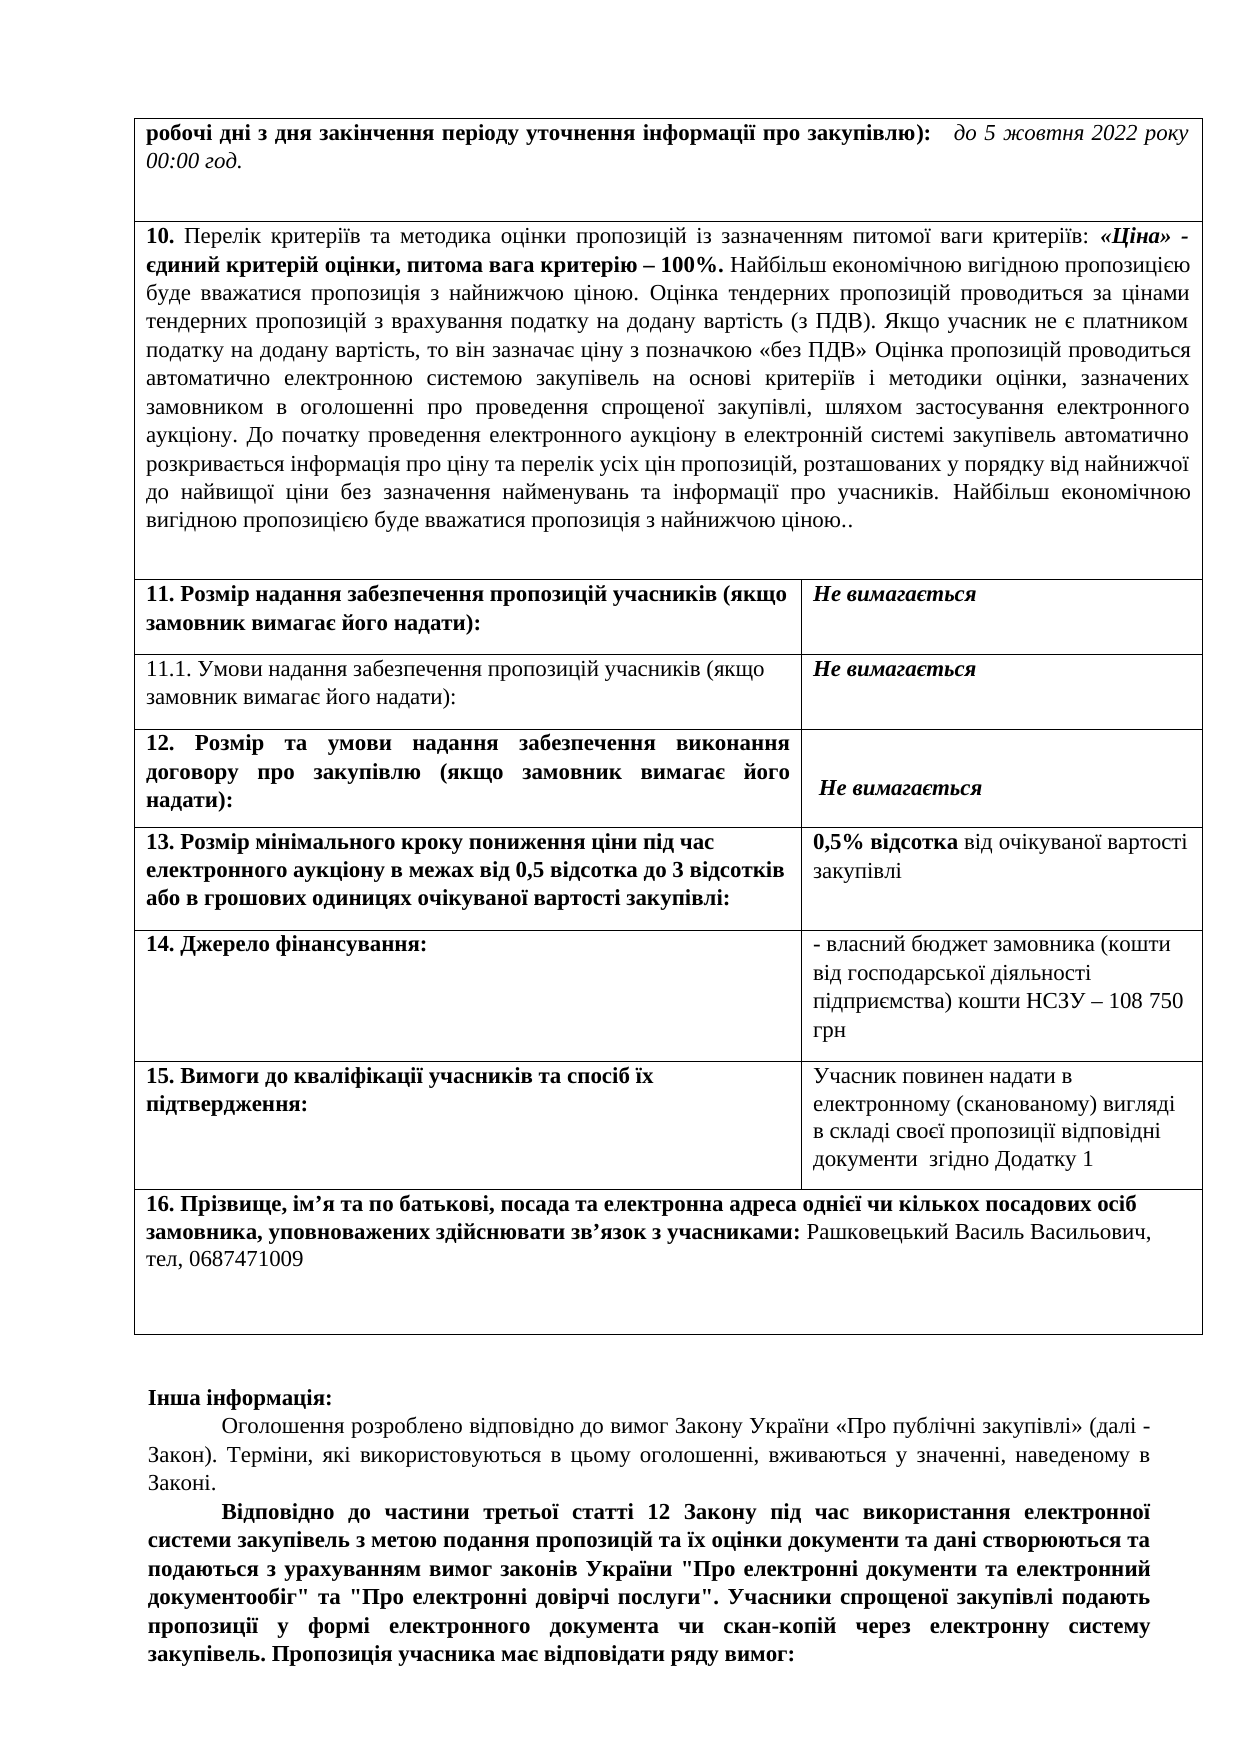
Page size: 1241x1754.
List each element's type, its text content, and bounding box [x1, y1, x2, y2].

table_cell 15. Вимоги до кваліфікації учасників та спосіб їх підтвердження: [135, 1062, 801, 1189]
table_cell 14. Джерело фінансування: [135, 931, 801, 1061]
text Інша інформація: [148, 1384, 1152, 1411]
table_cell Учасник повинен надати в електронному (сканованому) вигляді в складі своєї пропозиції відповідні документи згідно Додатку 1 [802, 1062, 1202, 1189]
table_cell 0,5% відсотка від очікуваної вартості закупівлі [802, 828, 1202, 929]
table_cell 10. Перелік критеріїв та методика оцінки пропозицій із зазначенням питомої ваги критеріїв: «Ціна» - єдиний критерій оцінки, питома вага критерію – 100%. Найбільш економічною вигідною пропозицією буде вважатися пропозиція з найнижчою ціною. Оцінка тендерних пропозицій проводиться за цінами тендерних пропозицій з врахування податку на додану вартість (з ПДВ). Якщо учасник не є платником податку на додану вартість, то він зазначає ціну з позначкою «без ПДВ» Оцінка пропозицій проводиться автоматично електронною системою закупівель на основі критеріїв і методики оцінки, зазначених замовником в оголошенні про проведення спрощеної закупівлі, шляхом застосування електронного аукціону. До початку проведення електронного аукціону в електронній системі закупівель автоматично розкривається інформація про ціну та перелік усіх цін пропозицій, розташованих у порядку від найнижчої до найвищої ціни без зазначення найменувань та інформації про учасників. Найбільш економічною вигідною пропозицією буде вважатися пропозиція з найнижчою ціною.. [135, 222, 1202, 579]
table_cell Не вимагається [802, 730, 1202, 827]
text Оголошення розроблено відповідно до вимог Закону України «Про публічні закупівлі» (далі - Закон). Терміни, які використовуються в цьому оголошенні, вживаються у значенні, наведеному в Законі. [148, 1413, 1152, 1496]
table_cell 11.1. Умови надання забезпечення пропозицій учасників (якщо замовник вимагає його надати): [135, 655, 801, 728]
table_cell 12. Розмір та умови надання забезпечення виконання договору про закупівлю (якщо замовник вимагає його надати): [135, 730, 801, 827]
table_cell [135, 119, 1202, 221]
text Відповідно до частини третьої статті 12 Закону під час використання електронної системи закупівель з метою подання пропозицій та їх оцінки документи та дані створюються та подаються з урахуванням вимог законів України "Про електронні документи та електронний документообіг" та "Про електронні довірчі послуги". Учасники спрощеної закупівлі подають пропозиції у формі електронного документа чи скан-копій через електронну систему закупівель. Пропозиція учасника має відповідати ряду вимог: [148, 1498, 1152, 1666]
table_cell 16. Прізвище, ім’я та по батькові, посада та електронна адреса однієї чи кількох посадових осіб замовника, уповноважених здійснювати зв’язок з учасниками: Рашковецький Василь Васильович, тел, 0687471009 [135, 1190, 1202, 1334]
table_cell - власний бюджет замовника (кошти від господарської діяльності підприємства) кошти НСЗУ – 108 750 грн [802, 931, 1202, 1061]
table_cell Не вимагається [802, 580, 1202, 654]
table_cell 11. Розмір надання забезпечення пропозицій учасників (якщо замовник вимагає його надати): [135, 580, 801, 654]
table_cell Не вимагається [802, 655, 1202, 728]
table_cell 13. Розмір мінімального кроку пониження ціни під час електронного аукціону в межах від 0,5 відсотка до 3 відсотків або в грошових одиницях очікуваної вартості закупівлі: [135, 828, 801, 929]
